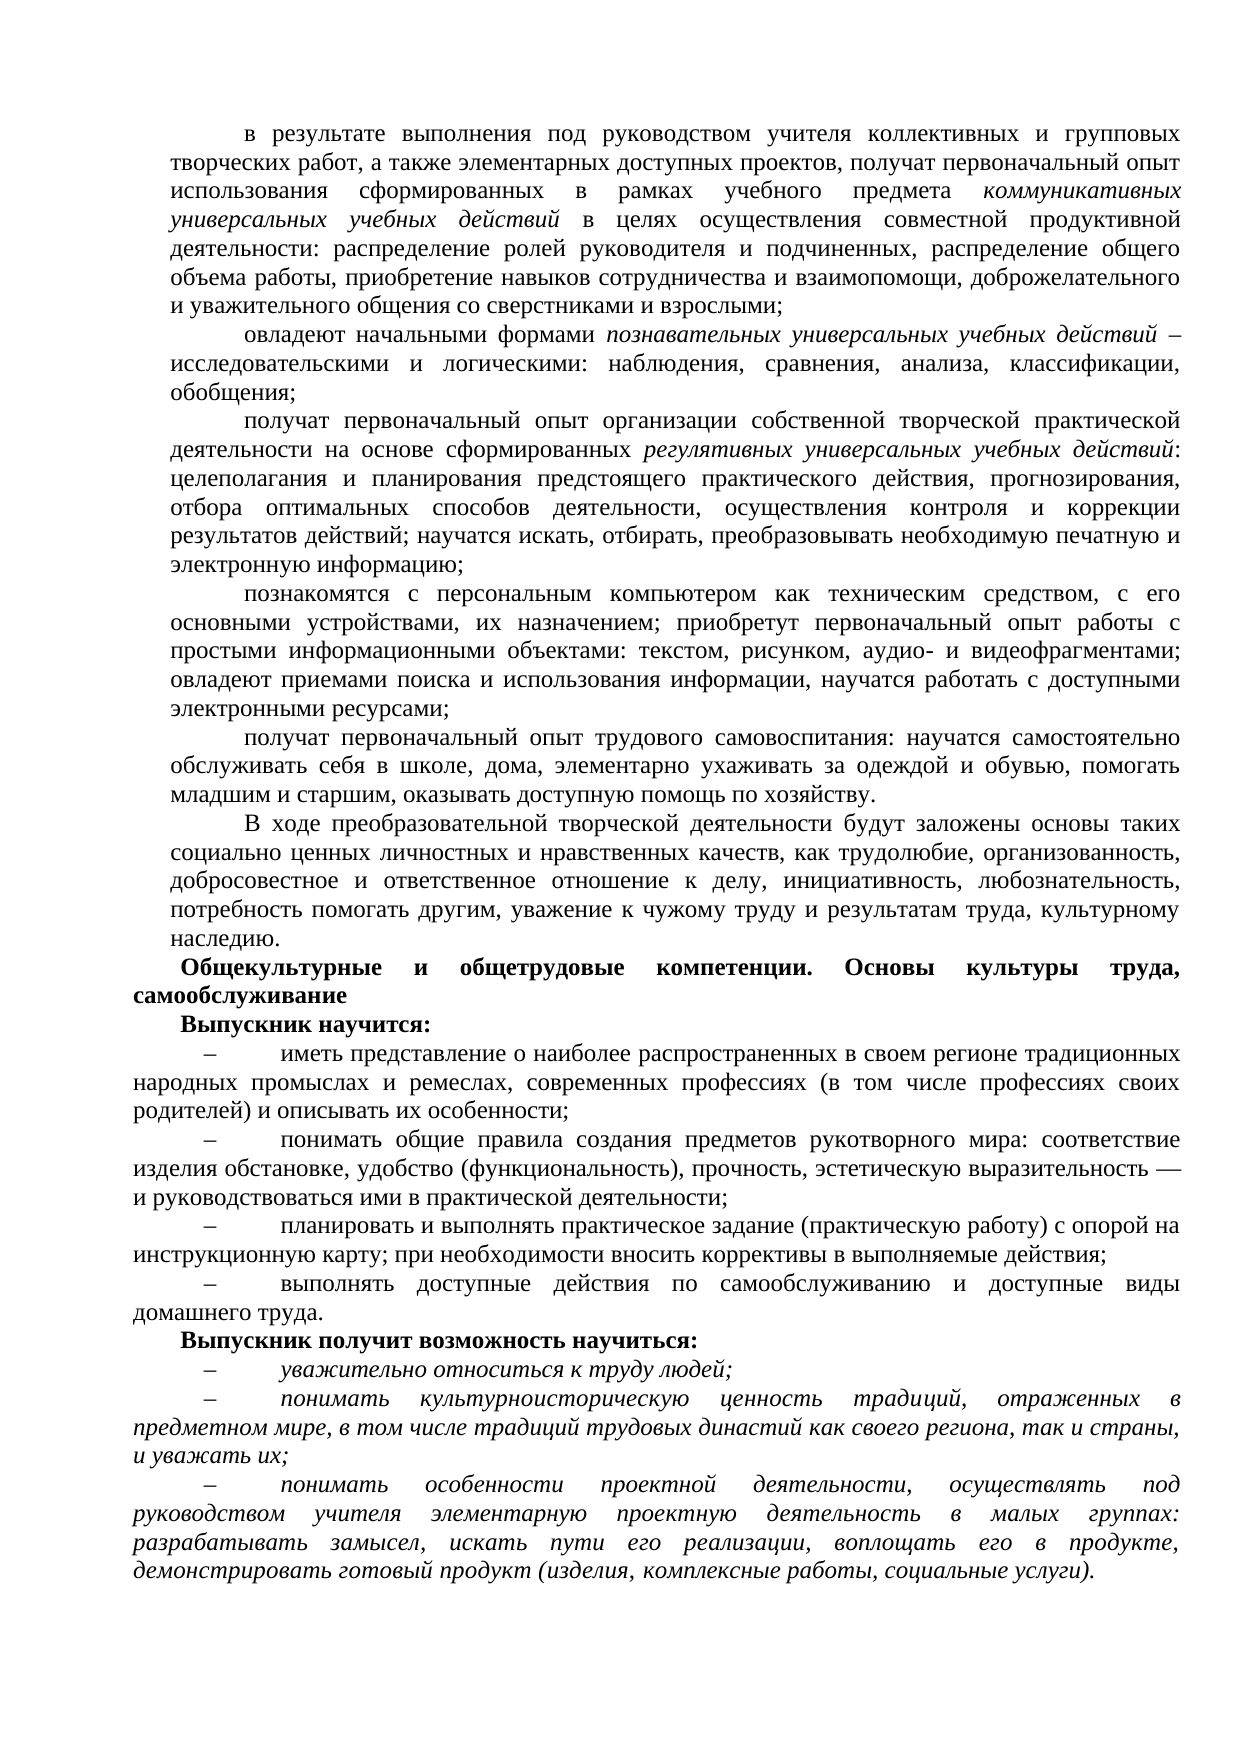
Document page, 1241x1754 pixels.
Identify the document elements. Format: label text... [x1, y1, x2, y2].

text иметь представление о наиболее распространенных в своем регионе традиционных народных промыслах и ремеслах, современных профессиях (в том числе профессиях своих родителей) и описывать их особенности; [133, 1038, 1181, 1124]
text В ходе преобразовательной творческой деятельности будут заложены основы таких социально ценных личностных и нравственных качеств, как трудолюбие, организованность, добросовестное и ответственное отношение к делу, инициативность, любознательность, потребность помогать другим, уважение к чужому труду и результатам труда, культурному наследию. [170, 808, 1181, 952]
text Общекультурные и общетрудовые компетенции. Основы культуры труда, самообслуживание [133, 952, 1181, 1009]
text Выпускник получит возможность научиться: [133, 1326, 1181, 1354]
text выполнять доступные действия по самообслуживанию и доступные виды домашнего труда. [133, 1268, 1181, 1326]
text понимать общие правила создания предметов рукотворного мира: соответствие изделия обстановке, удобство (функциональность), прочность, эстетическую выразительность — и руководствоваться ими в практической деятельности; [133, 1124, 1181, 1211]
text понимать особенности проектной деятельности, осуществлять под руководством учителя элементарную проектную деятельность в малых группах: разрабатывать замысел, искать пути его реализации, воплощать его в продукте, демонстрировать готовый продукт (изделия, комплексные работы, социальные услуги). [133, 1469, 1181, 1584]
text понимать культурно­историческую ценность традиций, отраженных в предметном мире, в том числе традиций трудовых династий как своего региона, так и страны, и уважать их; [133, 1383, 1181, 1469]
text овладеют начальными формами познавательных универсальных учебных действий – исследовательскими и логическими: наблюдения, сравнения, анализа, классификации, обобщения; [170, 319, 1181, 406]
text уважительно относиться к труду людей; [133, 1354, 1181, 1383]
text Выпускник научится: [133, 1009, 1181, 1038]
text получат первоначальный опыт трудового самовоспитания: научатся самостоятельно обслуживать себя в школе, дома, элементарно ухаживать за одеждой и обувью, помогать младшим и старшим, оказывать доступную помощь по хозяйству. [170, 722, 1181, 808]
text планировать и выполнять практическое задание (практическую работу) с опорой на инструкционную карту; при необходимости вносить коррективы в выполняемые действия; [133, 1211, 1181, 1268]
text познакомятся с персональным компьютером как техническим средством, с его основными устройствами, их назначением; приобретут первоначальный опыт работы с простыми информационными объектами: текстом, рисунком, аудио- и видеофрагментами; овладеют приемами поиска и использования информации, научатся работать с доступными электронными ресурсами; [170, 578, 1181, 722]
text в результате выполнения под руководством учителя коллективных и групповых творческих работ, а также элементарных доступных проектов, получат первоначальный опыт использования сформированных в рамках учебного предмета коммуникативных универсальных учебных действий в целях осуществления совместной продуктивной деятельности: распределение ролей руководителя и подчиненных, распределение общего объема работы, приобретение навыков сотрудничества и взаимопомощи, доброжелательного и уважительного общения со сверстниками и взрослыми; [170, 118, 1181, 319]
text получат первоначальный опыт организации собственной творческой практической деятельности на основе сформированных регулятивных универсальных учебных действий: целеполагания и планирования предстоящего практического действия, прогнозирования, отбора оптимальных способов деятельности, осуществления контроля и коррекции результатов действий; научатся искать, отбирать, преобразовывать необходимую печатную и электронную информацию; [170, 406, 1181, 578]
